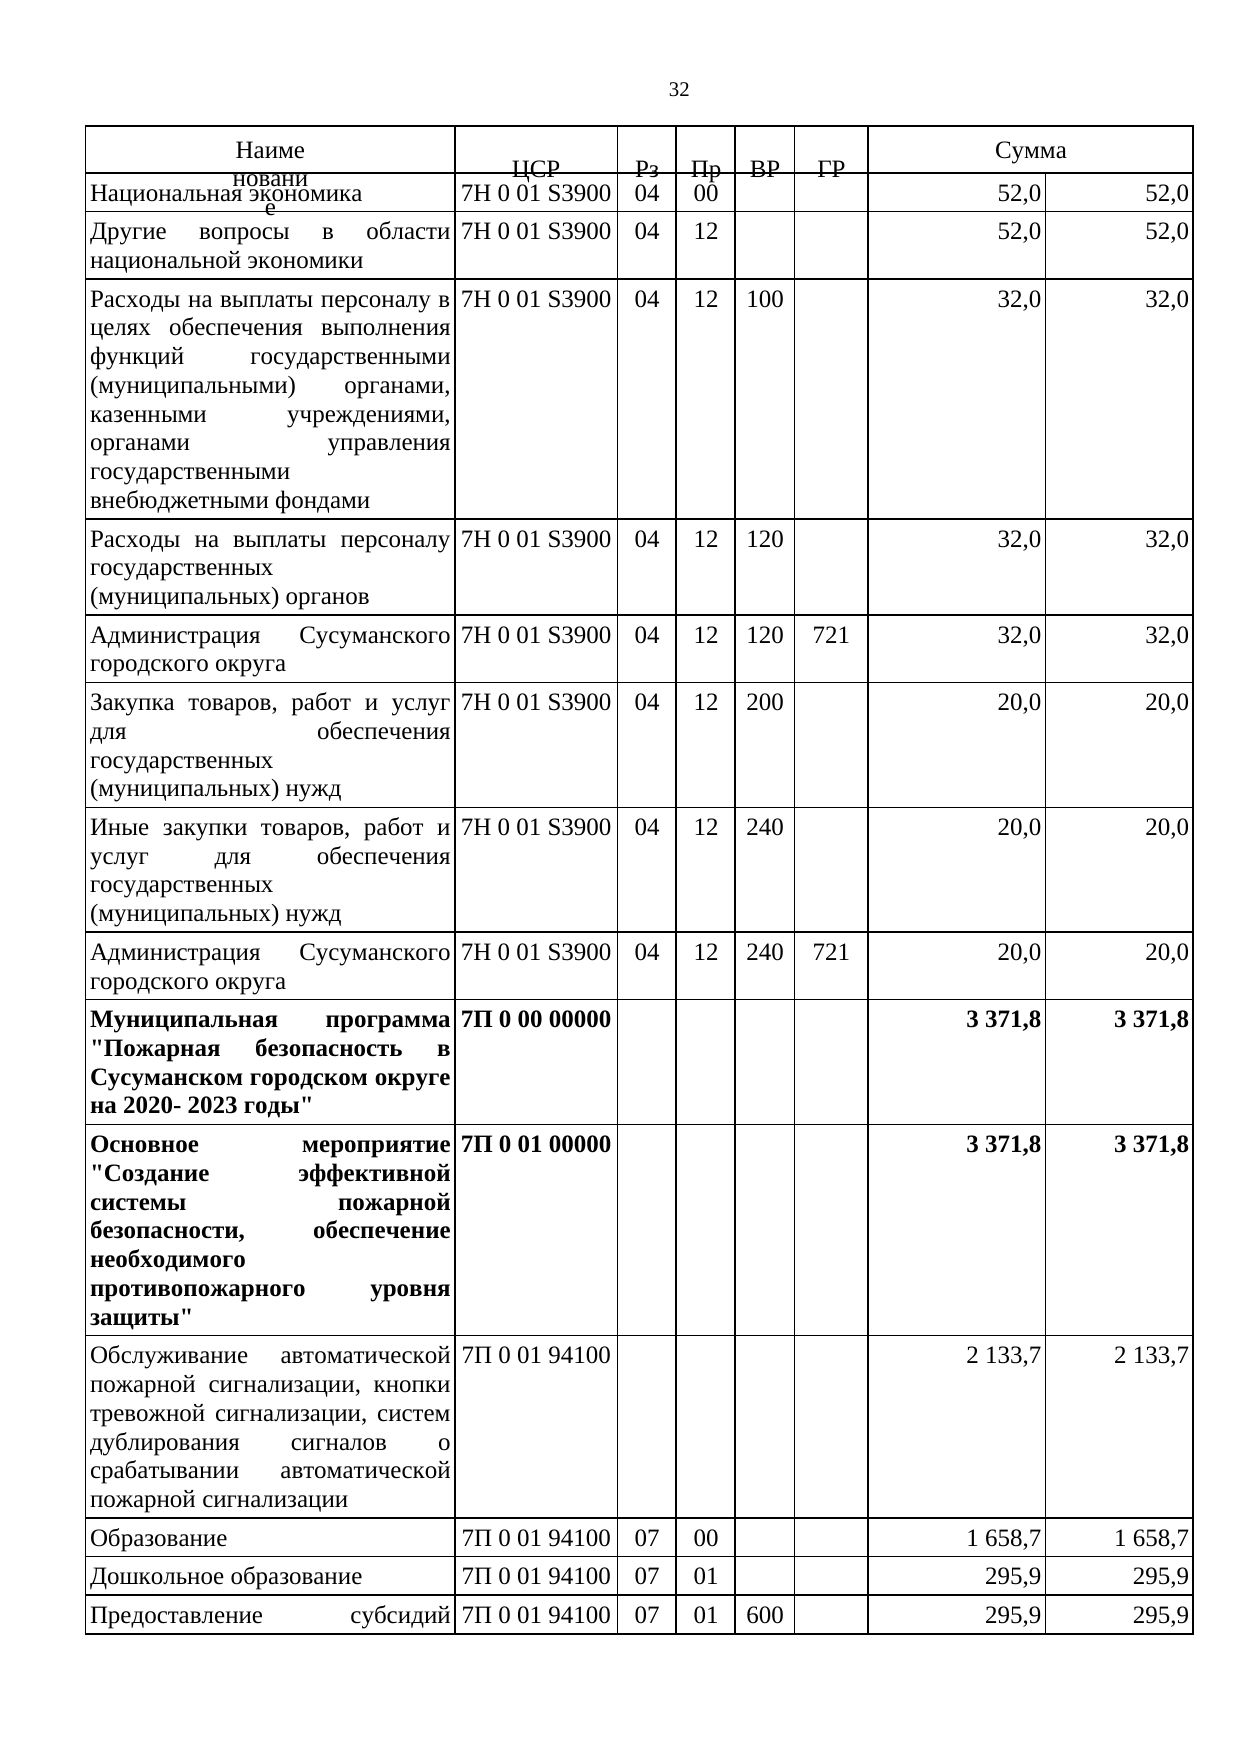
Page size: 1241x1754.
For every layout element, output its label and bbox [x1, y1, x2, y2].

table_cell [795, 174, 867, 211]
table_header [86, 127, 454, 172]
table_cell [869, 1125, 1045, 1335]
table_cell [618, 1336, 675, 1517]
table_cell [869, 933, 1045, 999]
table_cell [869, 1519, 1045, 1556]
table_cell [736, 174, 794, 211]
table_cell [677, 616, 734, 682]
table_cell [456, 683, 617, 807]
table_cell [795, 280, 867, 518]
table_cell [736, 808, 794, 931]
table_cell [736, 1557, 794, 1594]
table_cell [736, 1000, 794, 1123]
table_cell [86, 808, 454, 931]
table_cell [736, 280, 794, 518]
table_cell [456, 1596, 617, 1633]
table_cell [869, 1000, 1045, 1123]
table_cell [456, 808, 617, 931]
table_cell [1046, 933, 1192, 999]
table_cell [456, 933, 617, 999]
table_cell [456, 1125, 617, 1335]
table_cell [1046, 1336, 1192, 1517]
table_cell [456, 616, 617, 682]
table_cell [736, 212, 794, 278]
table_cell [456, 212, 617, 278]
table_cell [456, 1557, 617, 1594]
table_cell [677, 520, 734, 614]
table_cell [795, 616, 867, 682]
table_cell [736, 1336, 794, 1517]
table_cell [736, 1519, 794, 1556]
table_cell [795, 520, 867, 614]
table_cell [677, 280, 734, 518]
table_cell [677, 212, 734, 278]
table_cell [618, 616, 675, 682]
table_header [736, 127, 794, 172]
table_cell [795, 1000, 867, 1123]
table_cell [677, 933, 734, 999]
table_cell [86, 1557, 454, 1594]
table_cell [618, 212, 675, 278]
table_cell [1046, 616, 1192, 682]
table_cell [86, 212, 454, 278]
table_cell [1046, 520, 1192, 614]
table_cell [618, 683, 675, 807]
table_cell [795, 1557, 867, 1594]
table_header [618, 127, 675, 172]
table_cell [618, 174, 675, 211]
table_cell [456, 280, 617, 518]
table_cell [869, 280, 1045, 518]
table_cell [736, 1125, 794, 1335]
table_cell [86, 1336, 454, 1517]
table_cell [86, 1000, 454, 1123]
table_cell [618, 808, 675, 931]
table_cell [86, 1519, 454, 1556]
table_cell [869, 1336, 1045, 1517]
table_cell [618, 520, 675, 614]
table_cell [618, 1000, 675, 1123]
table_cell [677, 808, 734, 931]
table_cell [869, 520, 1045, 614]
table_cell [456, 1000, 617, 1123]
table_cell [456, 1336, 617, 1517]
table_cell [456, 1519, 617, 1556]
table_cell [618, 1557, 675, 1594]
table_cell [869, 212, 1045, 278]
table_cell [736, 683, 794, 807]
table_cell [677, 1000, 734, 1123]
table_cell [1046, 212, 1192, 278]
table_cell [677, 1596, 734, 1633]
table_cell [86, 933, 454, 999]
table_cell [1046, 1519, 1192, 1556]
table_header [677, 127, 734, 172]
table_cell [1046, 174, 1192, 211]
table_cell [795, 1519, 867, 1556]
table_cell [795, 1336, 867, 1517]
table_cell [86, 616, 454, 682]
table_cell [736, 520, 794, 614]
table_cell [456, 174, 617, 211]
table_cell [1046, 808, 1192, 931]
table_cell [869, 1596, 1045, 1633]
table_header [795, 127, 867, 172]
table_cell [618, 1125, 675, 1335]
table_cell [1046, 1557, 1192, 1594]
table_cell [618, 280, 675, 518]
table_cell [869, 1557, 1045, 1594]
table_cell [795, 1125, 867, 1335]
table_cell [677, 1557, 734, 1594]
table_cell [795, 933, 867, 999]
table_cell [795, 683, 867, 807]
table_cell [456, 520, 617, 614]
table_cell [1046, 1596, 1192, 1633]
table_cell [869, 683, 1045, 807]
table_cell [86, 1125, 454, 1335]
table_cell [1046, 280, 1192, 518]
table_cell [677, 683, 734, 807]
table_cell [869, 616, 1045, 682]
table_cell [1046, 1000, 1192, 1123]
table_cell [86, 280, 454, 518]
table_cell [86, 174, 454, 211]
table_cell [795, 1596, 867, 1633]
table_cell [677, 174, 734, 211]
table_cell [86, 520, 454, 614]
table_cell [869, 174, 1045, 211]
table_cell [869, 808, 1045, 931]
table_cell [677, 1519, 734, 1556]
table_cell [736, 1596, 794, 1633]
table_header [456, 127, 617, 172]
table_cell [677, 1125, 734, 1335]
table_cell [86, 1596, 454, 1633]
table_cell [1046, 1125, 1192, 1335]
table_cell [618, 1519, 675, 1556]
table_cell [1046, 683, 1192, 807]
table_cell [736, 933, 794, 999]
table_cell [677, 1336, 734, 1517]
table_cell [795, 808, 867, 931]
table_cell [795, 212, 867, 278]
table_header [869, 127, 1192, 172]
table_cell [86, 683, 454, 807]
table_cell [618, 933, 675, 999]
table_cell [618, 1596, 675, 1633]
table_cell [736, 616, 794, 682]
